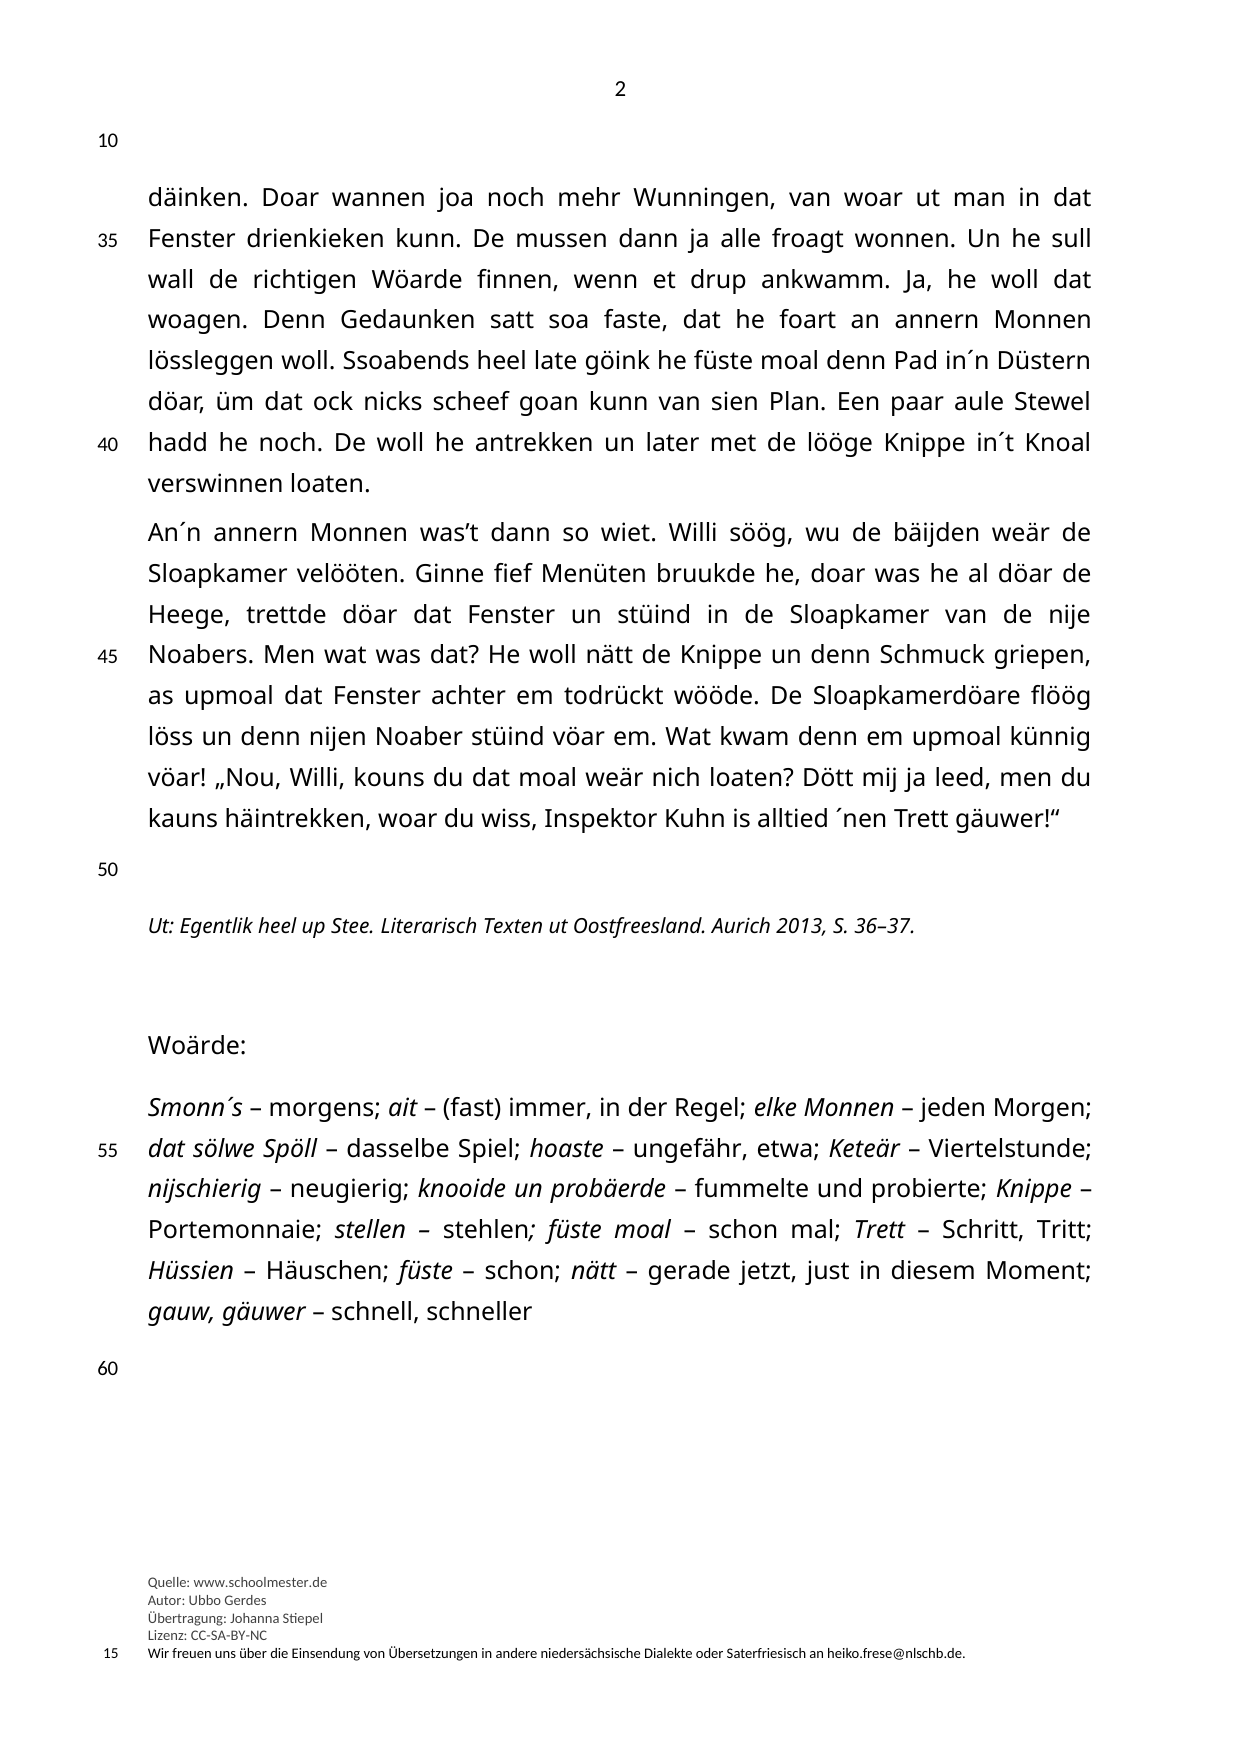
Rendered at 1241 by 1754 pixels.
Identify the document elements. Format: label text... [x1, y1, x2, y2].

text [148, 179, 1092, 499]
text An´n annern Monnen was’t dann so wiet. Willi söög, wu de bäijden weär de Sloapkamer velööten. Ginne fief Menüten bruukde he, doar was he al döar de Heege, trettde döar dat Fenster un stüind in de Sloapkamer van de nije Noabers. Men wat was dat? He woll nätt de Knippe un denn Schmuck griepen, as upmoal dat Fenster achter em todrückt wööde. De Sloapkamerdöare flöög löss un denn nijen Noaber stüind vöar em. Wat kwam denn em upmoal künnig vöar! „Nou, Willi, kouns du dat moal weär nich loaten? Dött mij ja leed, men du kauns häintrekken, woar du wiss, Inspektor Kuhn is alltied ´nen Trett gäuwer!“ [148, 514, 1092, 834]
text Smonn´s – morgens; ait – (fast) immer, in der Regel; elke Monnen – jeden Morgen; dat sölwe Spöll – dasselbe Spiel; hoaste – ungefähr, etwa; Keteär – Viertelstunde; nijschierig – neugierig; knooide un probäerde – fummelte und probierte; Knippe – Portemonnaie; stellen – stehlen; füste moal – schon mal; Trett – Schritt, Tritt; Hüssien – Häuschen; füste – schon; nätt – gerade jetzt, just in diesem Moment; gauw, gäuwer – schnell, schneller [148, 1089, 1092, 1328]
text Ut: Egentlik heel up Stee. Literarisch Texten ut Oostfreesland. Aurich 2013, S. 36–37. [148, 911, 1092, 940]
text Woärde: [148, 1028, 1092, 1062]
